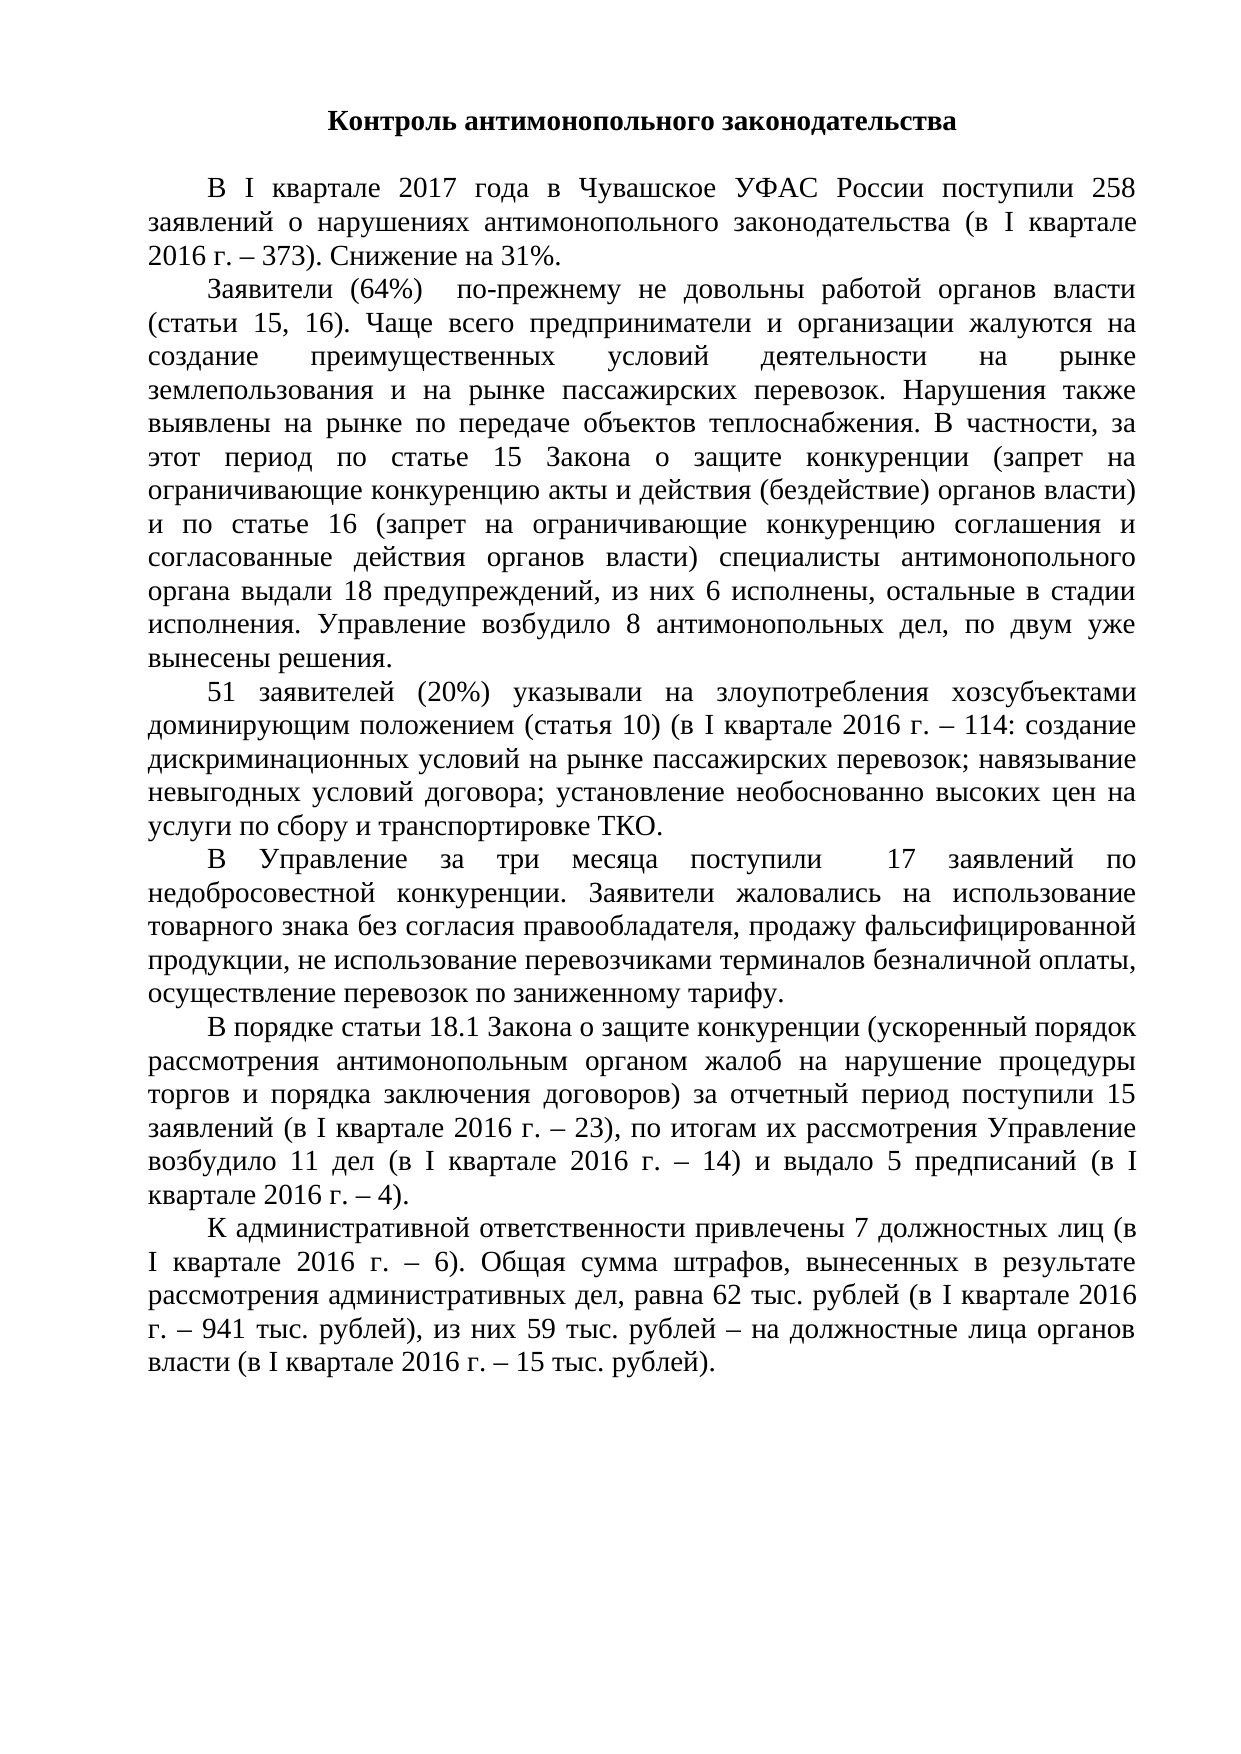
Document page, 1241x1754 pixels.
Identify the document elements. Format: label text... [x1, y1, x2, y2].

text В порядке статьи 18.1 Закона о защите конкуренции (ускоренный порядок рассмотрения антимонопольным органом жалоб на нарушение процедуры торгов и порядка заключения договоров) за отчетный период поступили 15 заявлений (в I квартале 2016 г. – 23), по итогам их рассмотрения Управление возбудило 11 дел (в I квартале 2016 г. – 14) и выдало 5 предписаний (в I квартале 2016 г. – 4). [148, 1009, 1137, 1210]
text Заявители (64%) по-прежнему не довольны работой органов власти (статьи 15, 16). Чаще всего предприниматели и организации жалуются на создание преимущественных условий деятельности на рынке землепользования и на рынке пассажирских перевозок. Нарушения также выявлены на рынке по передаче объектов теплоснабжения. В частности, за этот период по статье 15 Закона о защите конкуренции (запрет на ограничивающие конкуренцию акты и действия (бездействие) органов власти) и по статье 16 (запрет на ограничивающие конкуренцию соглашения и согласованные действия органов власти) специалисты антимонопольного органа выдали 18 предупреждений, из них 6 исполнены, остальные в стадии исполнения. Управление возбудило 8 антимонопольных дел, по двум уже вынесены решения. [148, 271, 1137, 674]
text 51 заявителей (20%) указывали на злоупотребления хозсубъектами доминирующим положением (статья 10) (в I квартале 2016 г. – 114: создание дискриминационных условий на рынке пассажирских перевозок; навязывание невыгодных условий договора; установление необоснованно высоких цен на услуги по сбору и транспортировке ТКО. [148, 674, 1137, 841]
text В Управление за три месяца поступили 17 заявлений по недобросовестной конкуренции. Заявители жаловались на использование товарного знака без согласия правообладателя, продажу фальсифицированной продукции, не использование перевозчиками терминалов безналичной оплаты, осуществление перевозок по заниженному тарифу. [148, 841, 1137, 1009]
text Контроль антимонопольного законодательства [148, 103, 1137, 137]
text В I квартале 2017 года в Чувашское УФАС России поступили 258 заявлений о нарушениях антимонопольного законодательства (в I квартале 2016 г. – 373). Снижение на 31%. [148, 171, 1137, 271]
text К административной ответственности привлечены 7 должностных лиц (в I квартале 2016 г. – 6). Общая сумма штрафов, вынесенных в результате рассмотрения административных дел, равна 62 тыс. рублей (в I квартале 2016 г. – 941 тыс. рублей), из них 59 тыс. рублей – на должностные лица органов власти (в I квартале 2016 г. – 15 тыс. рублей). [148, 1210, 1137, 1378]
